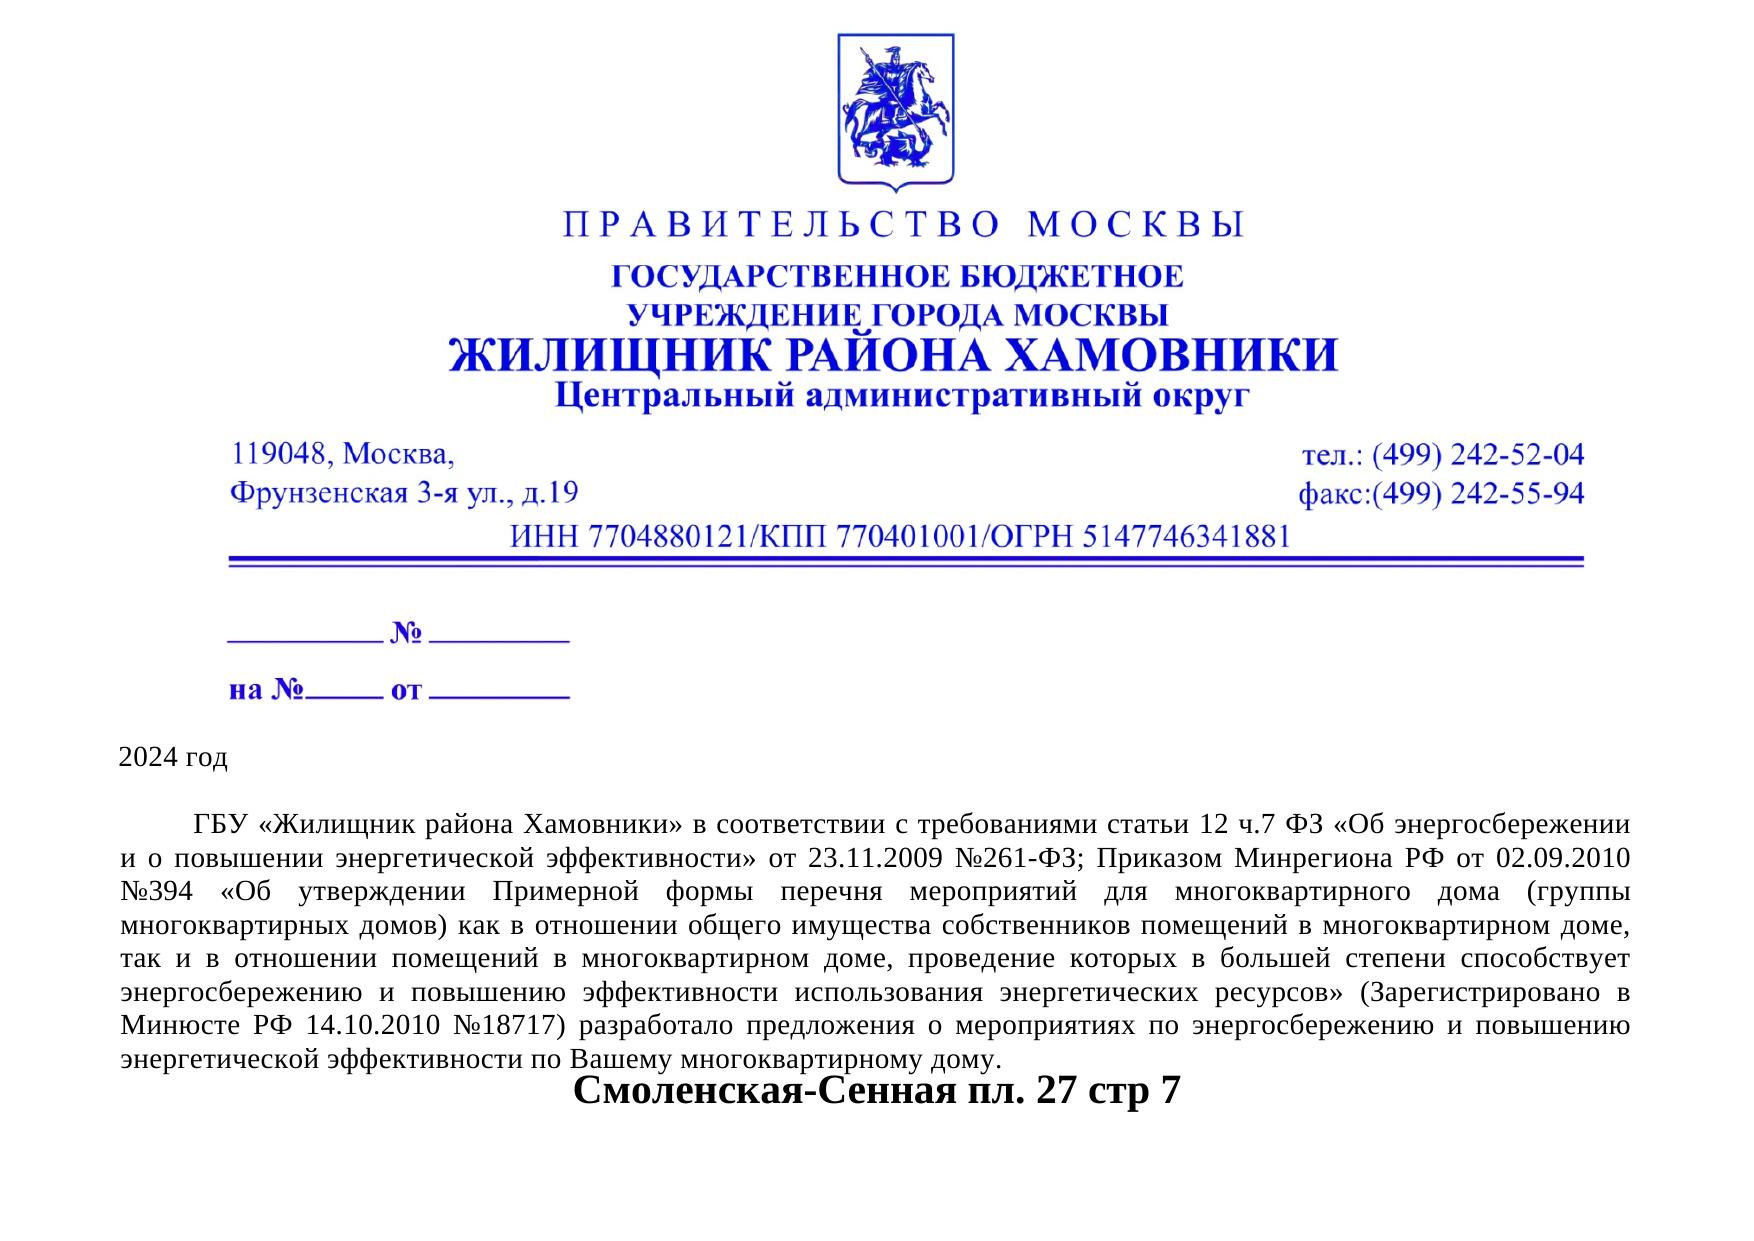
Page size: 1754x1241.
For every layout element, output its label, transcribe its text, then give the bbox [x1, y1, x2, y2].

text 2024 год [118, 740, 1634, 773]
picture [68, 23, 1676, 728]
text ГБУ «Жилищник района Хамовники» в соответствии с требованиями статьи 12 ч.7 ФЗ «Об энергосбережении и о повышении энергетической эффективности» от 23.11.2009 №261-ФЗ; Приказом Минрегиона РФ от 02.09.2010 №394 «Об утверждении Примерной формы перечня мероприятий для многоквартирного дома (группы многоквартирных домов) как в отношении общего имущества собственников помещений в многоквартирном доме, так и в отношении помещений в многоквартирном доме, проведение которых в большей степени способствует энергосбережению и повышению эффективности использования энергетических ресурсов» (Зарегистрировано в Минюсте РФ 14.10.2010 №18717) разработало предложения о мероприятиях по энергосбережению и повышению энергетической эффективности по Вашему многоквартирному дому. [120, 807, 1634, 1075]
text Смоленская-Сенная пл. 27 стр 7 [118, 1075, 1636, 1111]
